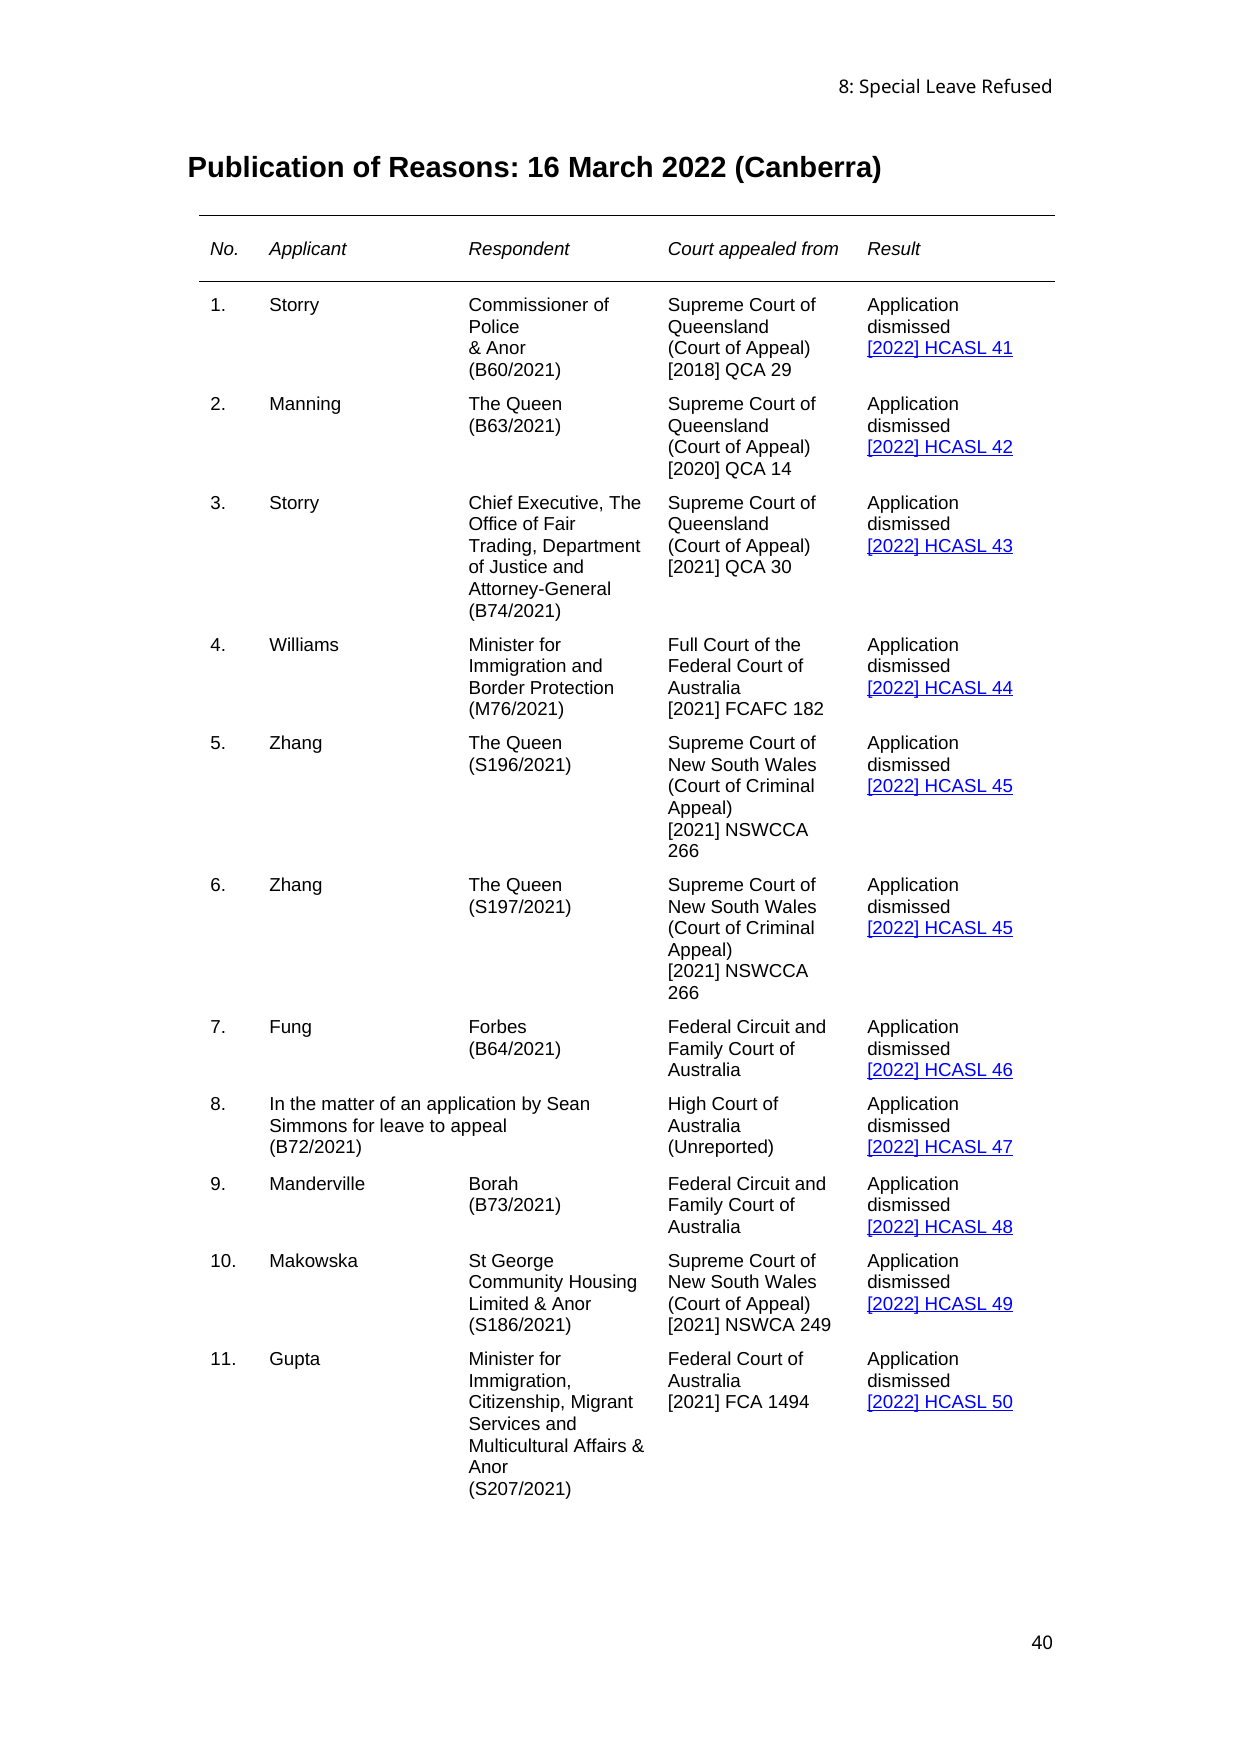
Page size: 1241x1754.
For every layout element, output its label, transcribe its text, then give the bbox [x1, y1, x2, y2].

table_cell [199, 479, 258, 621]
table_cell Supreme Court of New South Wales (Court of Criminal Appeal) [2021] NSWCCA 266 [656, 720, 856, 862]
table_cell The Queen (S196/2021) [457, 720, 656, 862]
table_cell Storry [258, 479, 457, 621]
table_cell Application dismissed [2022] HCASL 45 [856, 862, 1055, 1003]
table_cell Storry [258, 282, 457, 380]
text Publication of Reasons: 16 March 2022 (Canberra) [187, 150, 1053, 183]
table_cell Application dismissed [2022] HCASL 44 [856, 621, 1055, 720]
table_cell Makowska [258, 1237, 457, 1336]
table_cell Zhang [258, 862, 457, 1003]
table_cell Application dismissed [2022] HCASL 46 [856, 1004, 1055, 1081]
table_cell Forbes (B64/2021) [457, 1004, 656, 1081]
table_cell Zhang [258, 720, 457, 862]
table_cell [199, 1336, 258, 1499]
table_cell Federal Circuit and Family Court of Australia [656, 1004, 856, 1081]
table_header Respondent [457, 216, 656, 281]
table_cell [199, 380, 258, 479]
table_cell Minister for Immigration and Border Protection (M76/2021) [457, 621, 656, 720]
table_cell Gupta [258, 1336, 457, 1499]
table_cell Application dismissed [2022] HCASL 43 [856, 479, 1055, 621]
table_header Result [856, 216, 1055, 281]
table_cell [199, 1160, 258, 1237]
table_cell Application dismissed [2022] HCASL 45 [856, 720, 1055, 862]
table_cell Full Court of the Federal Court of Australia [2021] FCAFC 182 [656, 621, 856, 720]
table_cell [199, 862, 258, 1003]
table_cell Borah (B73/2021) [457, 1160, 656, 1237]
table_cell Supreme Court of New South Wales (Court of Criminal Appeal) [2021] NSWCCA 266 [656, 862, 856, 1003]
table_cell [199, 282, 258, 380]
table_cell Application dismissed [2022] HCASL 47 [856, 1081, 1055, 1160]
table_cell Federal Court of Australia [2021] FCA 1494 [656, 1336, 856, 1499]
table_cell Fung [258, 1004, 457, 1081]
table_cell Supreme Court of Queensland (Court of Appeal) [2020] QCA 14 [656, 380, 856, 479]
table_header Applicant [258, 216, 457, 281]
table_header Court appealed from [656, 216, 856, 281]
table_cell St George Community Housing Limited & Anor (S186/2021) [457, 1237, 656, 1336]
table_cell Manning [258, 380, 457, 479]
table_cell [199, 1004, 258, 1081]
table_cell Williams [258, 621, 457, 720]
table_cell Application dismissed [2022] HCASL 48 [856, 1160, 1055, 1237]
table_cell [199, 1237, 258, 1336]
table_cell [199, 1081, 258, 1160]
table_cell Supreme Court of New South Wales (Court of Appeal) [2021] NSWCA 249 [656, 1237, 856, 1336]
table_cell [199, 621, 258, 720]
table_cell The Queen (B63/2021) [457, 380, 656, 479]
table_header No. [199, 216, 258, 281]
table_cell Federal Circuit and Family Court of Australia [656, 1160, 856, 1237]
table_cell Application dismissed [2022] HCASL 50 [856, 1336, 1055, 1499]
table_cell [199, 720, 258, 862]
table_cell High Court of Australia (Unreported) [656, 1081, 856, 1160]
table_cell Application dismissed [2022] HCASL 49 [856, 1237, 1055, 1336]
table_cell Minister for Immigration, Citizenship, Migrant Services and Multicultural Affairs & Anor (S207/2021) [457, 1336, 656, 1499]
table_cell Supreme Court of Queensland (Court of Appeal) [2021] QCA 30 [656, 479, 856, 621]
table_cell Supreme Court of Queensland (Court of Appeal) [2018] QCA 29 [656, 282, 856, 380]
table_cell Application dismissed [2022] HCASL 41 [856, 282, 1055, 380]
table_cell Manderville [258, 1160, 457, 1237]
table_cell The Queen (S197/2021) [457, 862, 656, 1003]
table_cell Chief Executive, The Office of Fair Trading, Department of Justice and Attorney-General (B74/2021) [457, 479, 656, 621]
table_cell Commissioner of Police & Anor (B60/2021) [457, 282, 656, 380]
table_cell Application dismissed [2022] HCASL 42 [856, 380, 1055, 479]
table_cell In the matter of an application by Sean Simmons for leave to appeal (B72/2021) [258, 1081, 656, 1160]
